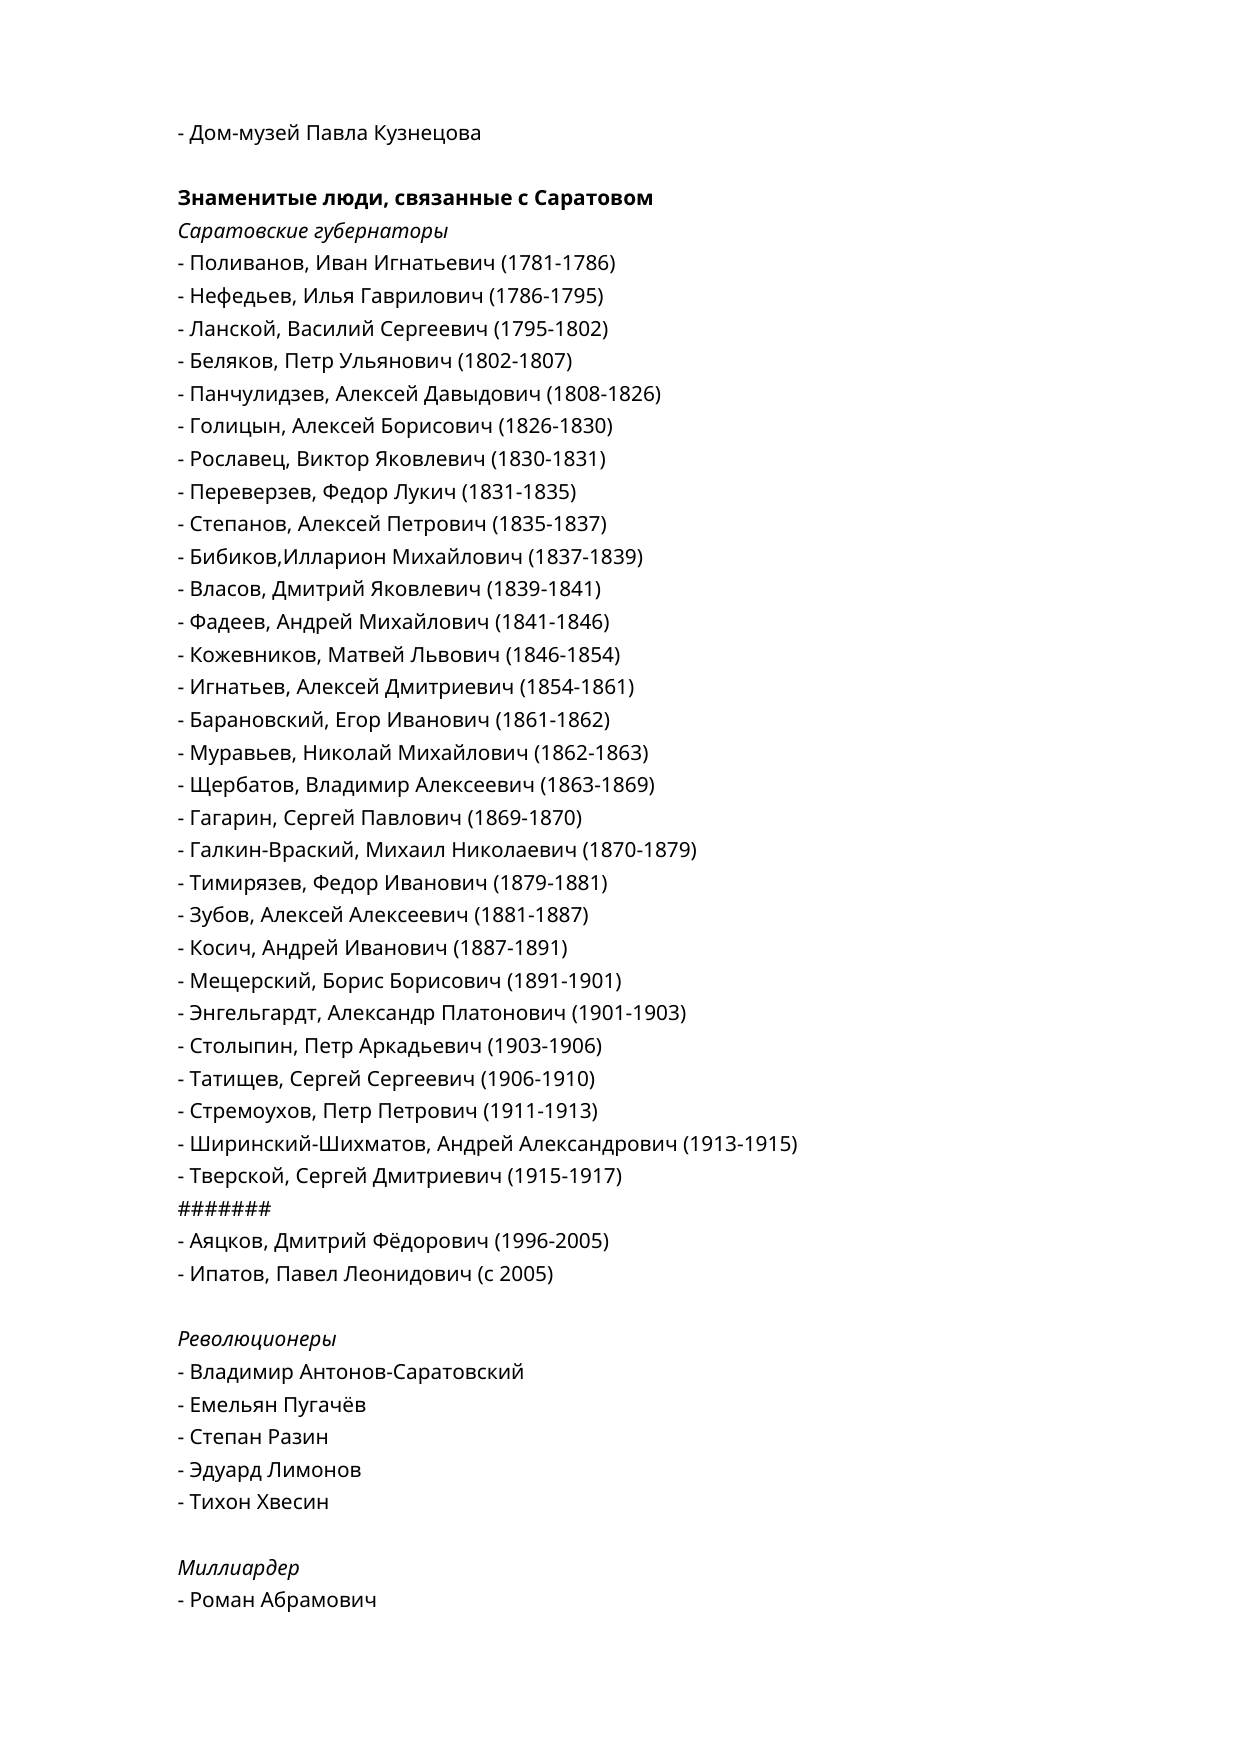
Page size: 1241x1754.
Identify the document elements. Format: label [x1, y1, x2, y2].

text [177, 118, 1152, 1614]
